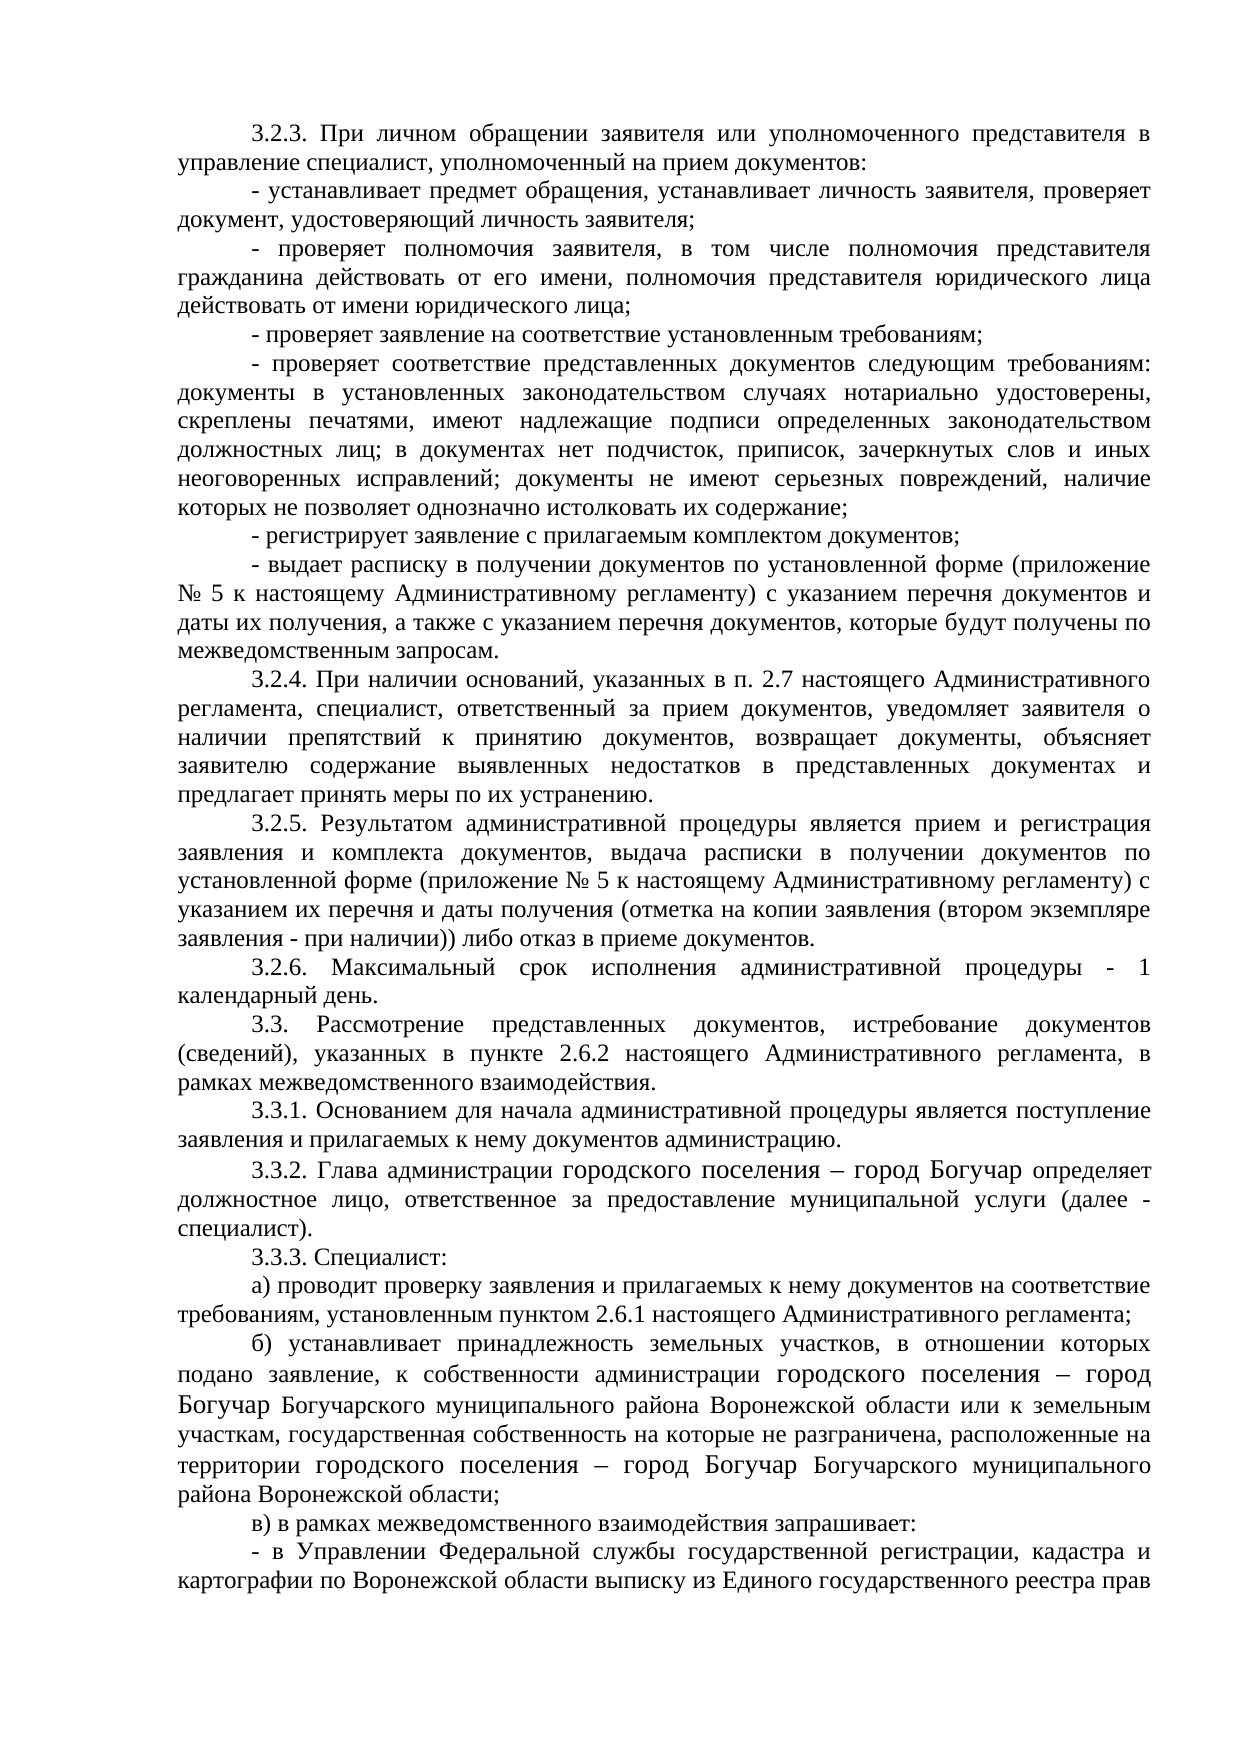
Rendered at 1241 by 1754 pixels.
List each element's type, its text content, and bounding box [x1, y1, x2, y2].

text 3.3. Рассмотрение представленных документов, истребование документов (сведений), указанных в пункте 2.6.2 настоящего Административного регламента, в рамках межведомственного взаимодействия. [177, 1009, 1152, 1096]
text - выдает расписку в получении документов по установленной форме (приложение № 5 к настоящему Административному регламенту) с указанием перечня документов и даты их получения, а также с указанием перечня документов, которые будут получены по межведомственным запросам. [177, 549, 1152, 664]
text б) устанавливает принадлежность земельных участков, в отношении которых подано заявление, к собственности администрации городского поселения – город Богучар Богучарского муниципального района Воронежской области или к земельным участкам, государственная собственность на которые не разграничена, расположенные на территории городского поселения – город Богучар Богучарского муниципального района Воронежской области; [177, 1328, 1152, 1508]
text - устанавливает предмет обращения, устанавливает личность заявителя, проверяет документ, удостоверяющий личность заявителя; [177, 176, 1152, 233]
text 3.3.3. Специалист: [177, 1242, 1152, 1271]
text 3.3.2. Глава администрации городского поселения – город Богучар определяет должностное лицо, ответственное за предоставление муниципальной услуги (далее - специалист). [177, 1153, 1152, 1242]
text а) проводит проверку заявления и прилагаемых к нему документов на соответствие требованиям, установленным пунктом 2.6.1 настоящего Административного регламента; [177, 1271, 1152, 1328]
text 3.2.5. Результатом административной процедуры является прием и регистрация заявления и комплекта документов, выдача расписки в получении документов по установленной форме (приложение № 5 к настоящему Административному регламенту) с указанием их перечня и даты получения (отметка на копии заявления (втором экземпляре заявления - при наличии)) либо отказ в приеме документов. [177, 808, 1152, 952]
text 3.2.3. При личном обращении заявителя или уполномоченного представителя в управление специалист, уполномоченный на прием документов: [177, 118, 1152, 176]
text 3.2.6. Максимальный срок исполнения административной процедуры - 1 календарный день. [177, 952, 1152, 1009]
text в) в рамках межведомственного взаимодействия запрашивает: [177, 1508, 1152, 1536]
text 3.3.1. Основанием для начала административной процедуры является поступление заявления и прилагаемых к нему документов администрацию. [177, 1096, 1152, 1153]
text 3.2.4. При наличии оснований, указанных в п. 2.7 настоящего Административного регламента, специалист, ответственный за прием документов, уведомляет заявителя о наличии препятствий к принятию документов, возвращает документы, объясняет заявителю содержание выявленных недостатков в представленных документах и предлагает принять меры по их устранению. [177, 664, 1152, 808]
text - проверяет полномочия заявителя, в том числе полномочия представителя гражданина действовать от его имени, полномочия представителя юридического лица действовать от имени юридического лица; [177, 233, 1152, 319]
text - регистрирует заявление с прилагаемым комплектом документов; [177, 521, 1152, 549]
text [177, 1536, 1152, 1594]
text - проверяет соответствие представленных документов следующим требованиям: документы в установленных законодательством случаях нотариально удостоверены, скреплены печатями, имеют надлежащие подписи определенных законодательством должностных лиц; в документах нет подчисток, приписок, зачеркнутых слов и иных неоговоренных исправлений; документы не имеют серьезных повреждений, наличие которых не позволяет однозначно истолковать их содержание; [177, 348, 1152, 521]
text - проверяет заявление на соответствие установленным требованиям; [177, 319, 1152, 348]
